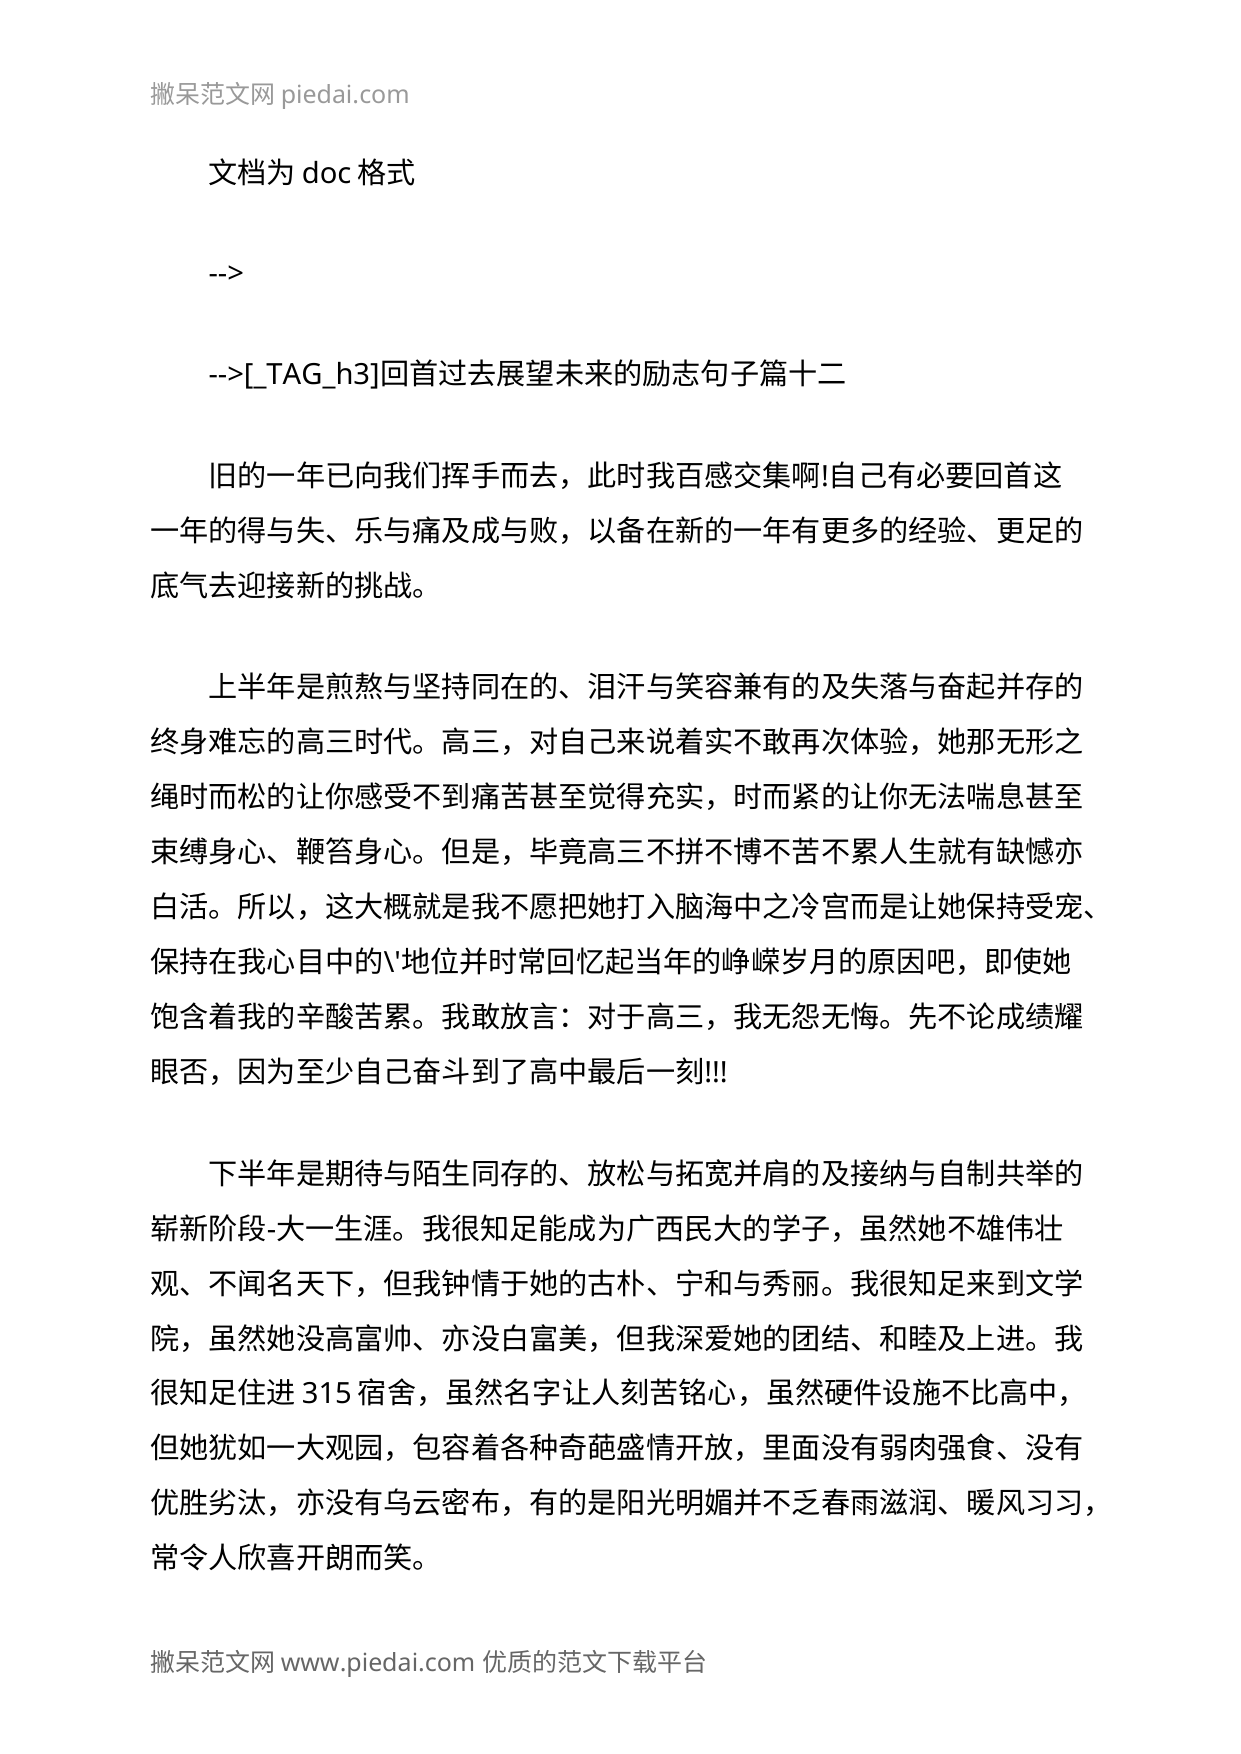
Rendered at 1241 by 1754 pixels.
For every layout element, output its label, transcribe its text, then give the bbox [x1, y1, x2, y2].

text 下半年是期待与陌生同存的、放松与拓宽并肩的及接纳与自制共举的崭新阶段-大一生涯。我很知足能成为广西民大的学子，虽然她不雄伟壮观、不闻名天下，但我钟情于她的古朴、宁和与秀丽。我很知足来到文学院，虽然她没高富帅、亦没白富美，但我深爱她的团结、和睦及上进。我很知足住进315宿舍，虽然名字让人刻苦铭心，虽然硬件设施不比高中，但她犹如一大观园，包容着各种奇葩盛情开放，里面没有弱肉强食、没有优胜劣汰，亦没有乌云密布，有的是阳光明媚并不乏春雨滋润、暖风习习，常令人欣喜开朗而笑。 [150, 1150, 1090, 1577]
text 上半年是煎熬与坚持同在的、泪汗与笑容兼有的及失落与奋起并存的终身难忘的高三时代。高三，对自己来说着实不敢再次体验，她那无形之绳时而松的让你感受不到痛苦甚至觉得充实，时而紧的让你无法喘息甚至束缚身心、鞭笞身心。但是，毕竟高三不拼不博不苦不累人生就有缺憾亦白活。所以，这大概就是我不愿把她打入脑海中之冷宫而是让她保持受宠、保持在我心目中的\'地位并时常回忆起当年的峥嵘岁月的原因吧，即使她饱含着我的辛酸苦累。我敢放言：对于高三，我无怨无悔。先不论成绩耀眼否，因为至少自己奋斗到了高中最后一刻!!! [150, 664, 1090, 1091]
text -->[_TAG_h3]回首过去展望未来的励志句子篇十二 [150, 350, 1090, 393]
text 旧的一年已向我们挥手而去，此时我百感交集啊!自己有必要回首这一年的得与失、乐与痛及成与败，以备在新的一年有更多的经验、更足的底气去迎接新的挑战。 [150, 452, 1090, 604]
text 文档为doc格式 [150, 150, 1090, 192]
text --> [150, 252, 1090, 292]
